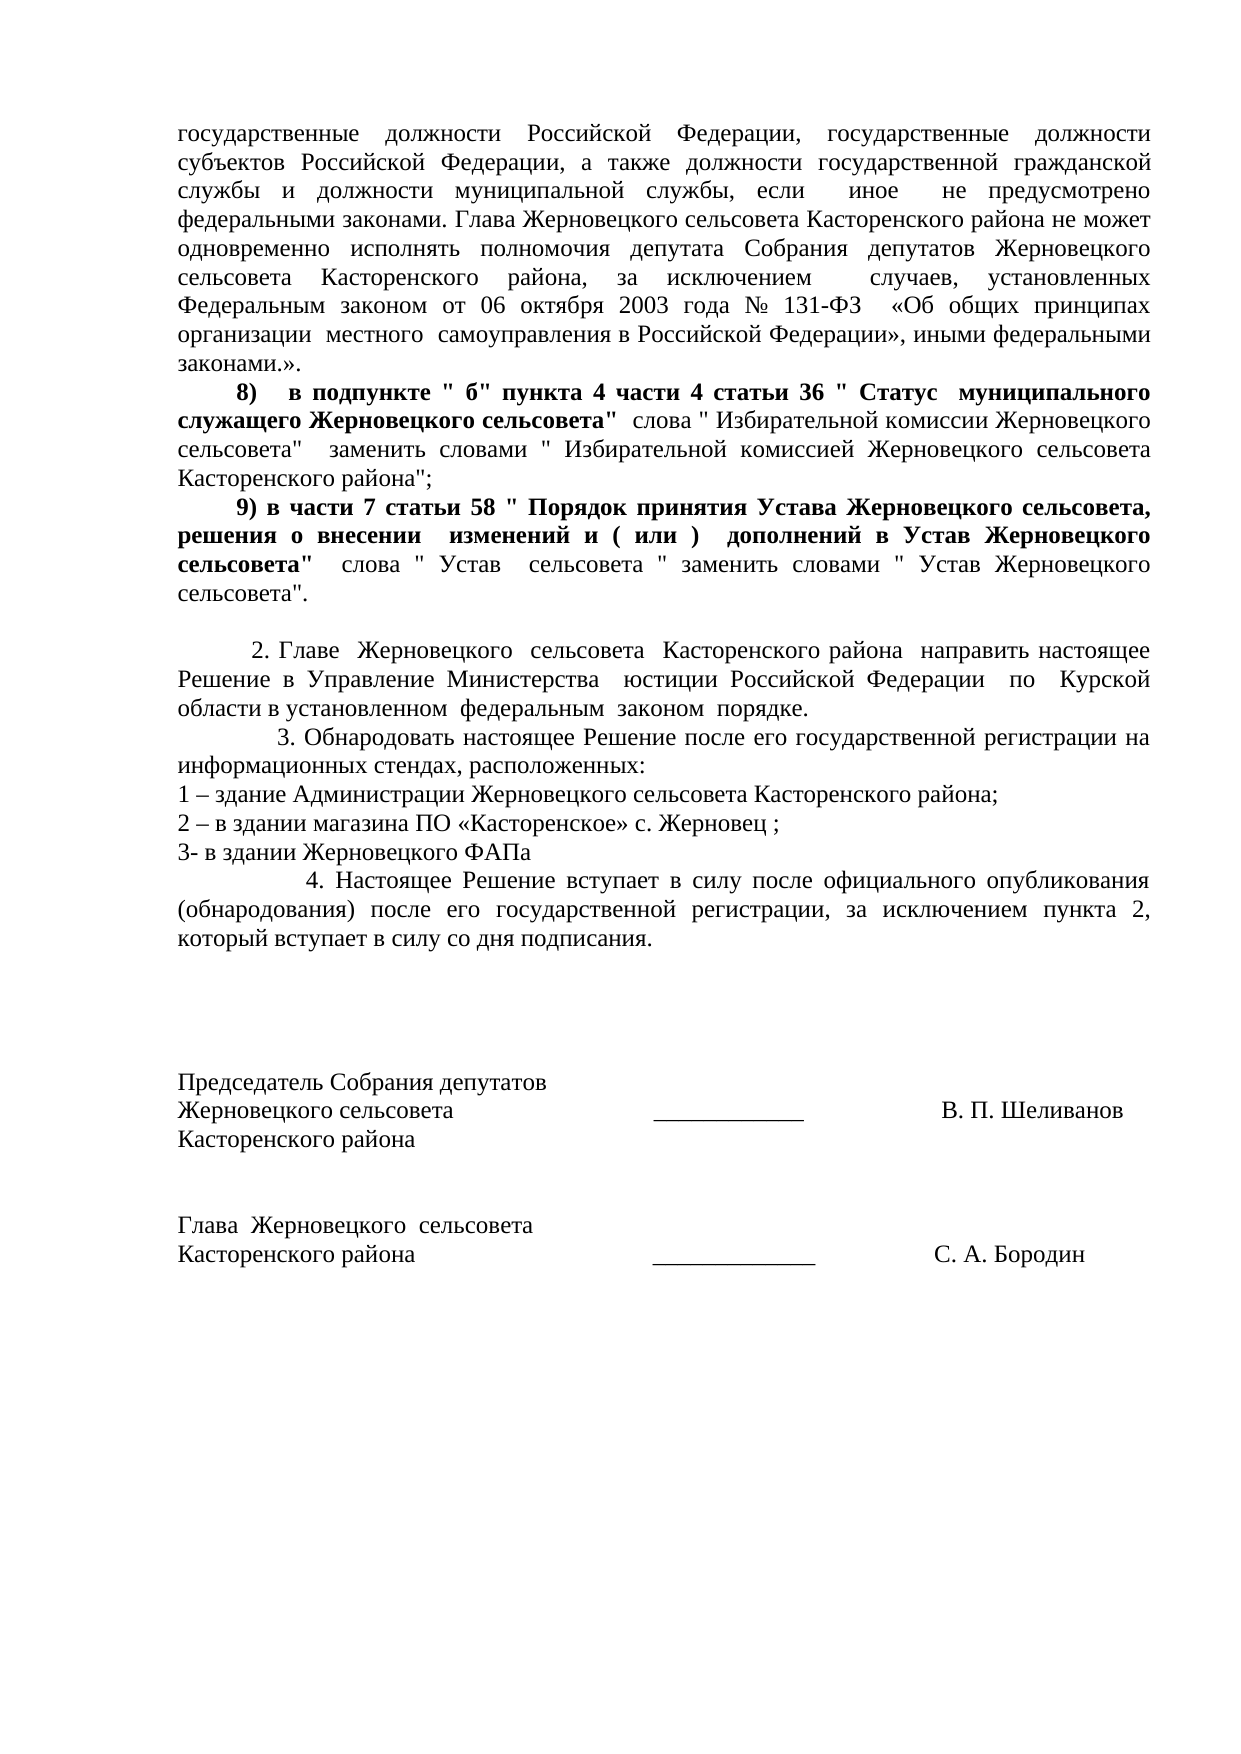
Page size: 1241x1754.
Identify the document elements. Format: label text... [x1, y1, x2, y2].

text Касторенского района [177, 1124, 1152, 1153]
text 2. Главе Жерновецкого сельсовета Касторенского района направить настоящее Решение в Управление Министерства юстиции Российской Федерации по Курской области в установленном федеральным законом порядке. [177, 636, 1152, 722]
text Касторенского района _____________ С. А. Бородин [177, 1239, 1152, 1268]
text 1 – здание Администрации Жерновецкого сельсовета Касторенского района; [177, 779, 1152, 808]
text 2 – в здании магазина ПО «Касторенское» с. Жерновец ; [177, 808, 1152, 837]
text 4. Настоящее Решение вступает в силу после официального опубликования (обнародования) после его государственной регистрации, за исключением пункта 2, который вступает в силу со дня подписания. [177, 866, 1152, 952]
text Жерновецкого сельсовета ____________ В. П. Шеливанов [177, 1096, 1152, 1124]
text Глава Жерновецкого сельсовета [177, 1211, 1152, 1239]
text 3. Обнародовать настоящее Решение после его государственной регистрации на информационных стендах, расположенных: [177, 722, 1152, 779]
text 9) в части 7 статьи 58 " Порядок принятия Устава Жерновецкого сельсовета, решения о внесении изменений и ( или ) дополнений в Устав Жерновецкого сельсовета" слова " Устав сельсовета " заменить словами " Устав Жерновецкого сельсовета". [177, 492, 1152, 607]
text 3- в здании Жерновецкого ФАПа [177, 837, 1152, 866]
text Председатель Собрания депутатов [177, 1067, 1152, 1096]
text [177, 118, 1152, 377]
text 8) в подпункте " б" пункта 4 части 4 статьи 36 " Статус муниципального служащего Жерновецкого сельсовета" слова " Избирательной комиссии Жерновецкого сельсовета" заменить словами " Избирательной комиссией Жерновецкого сельсовета Касторенского района"; [177, 377, 1152, 492]
